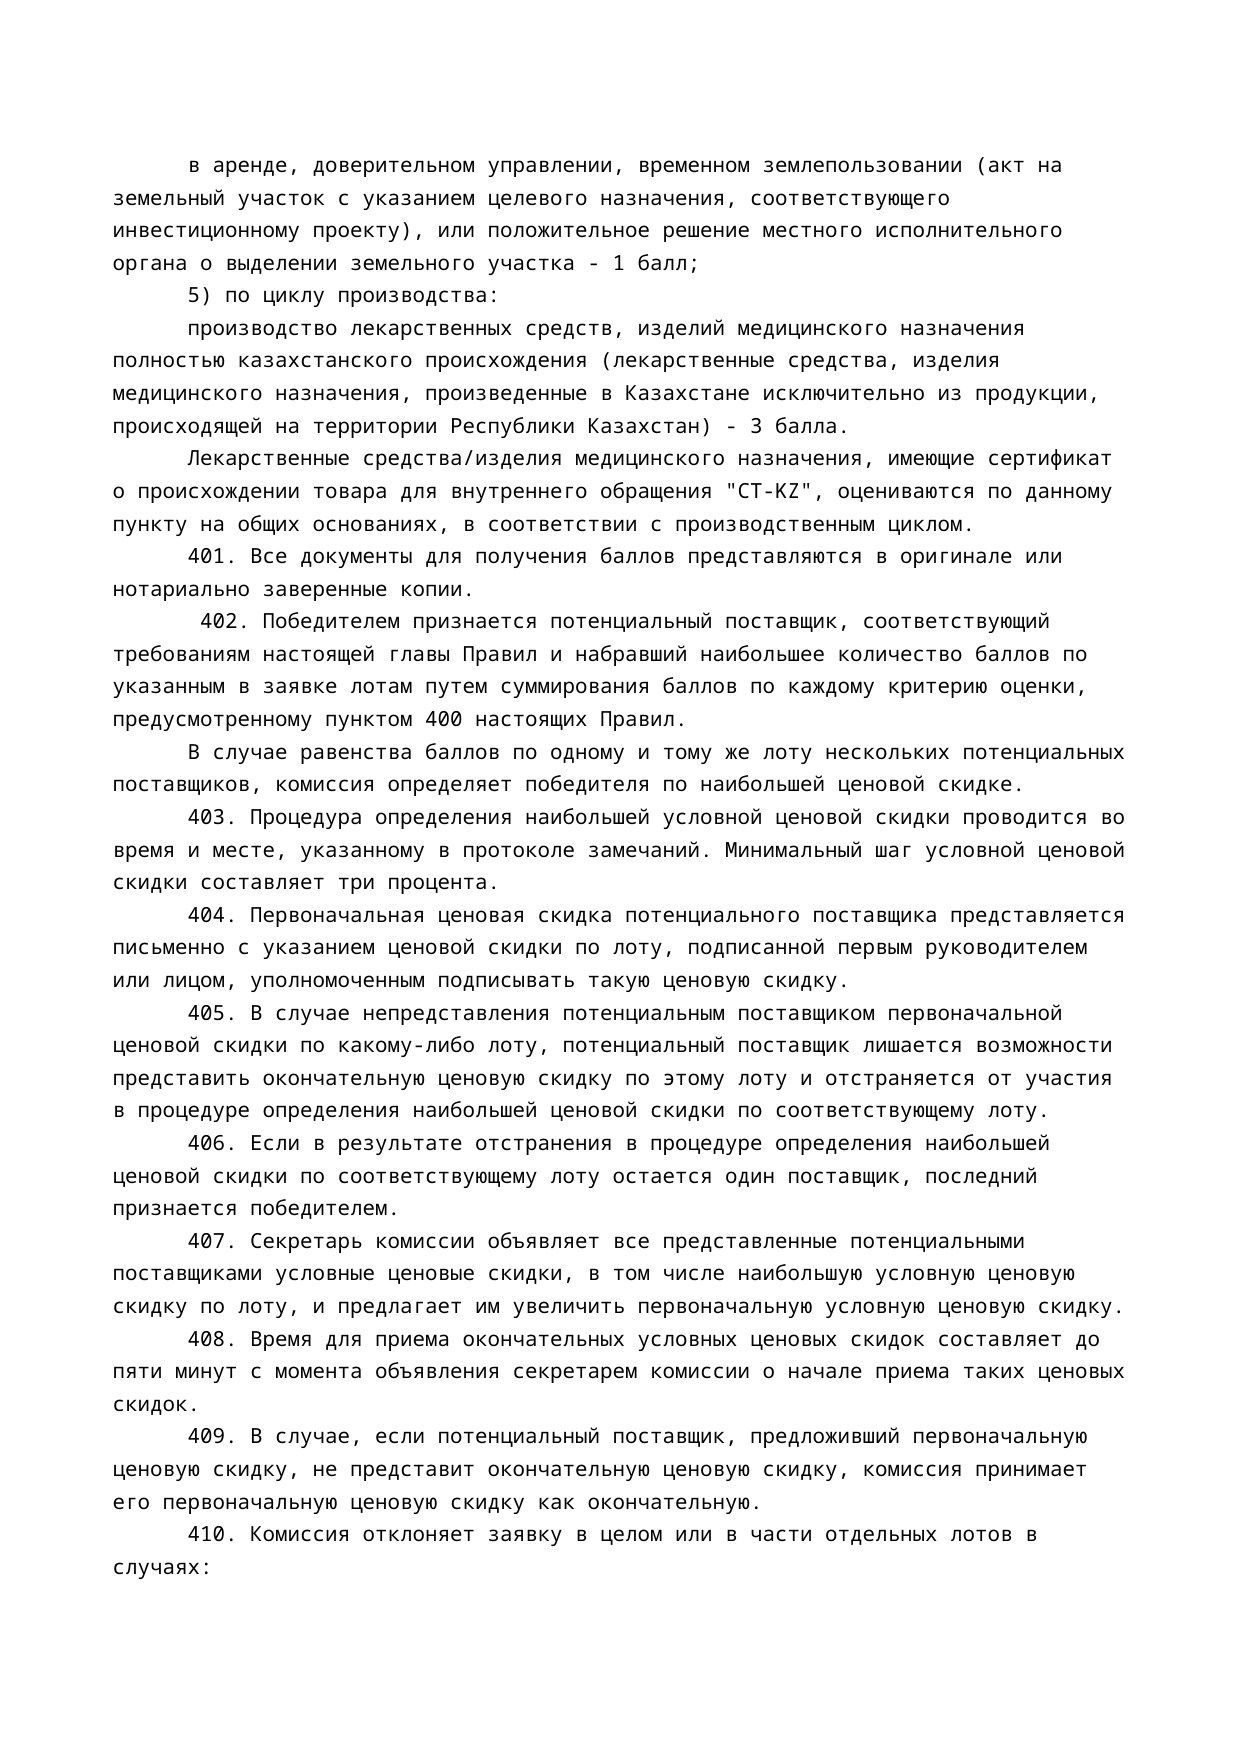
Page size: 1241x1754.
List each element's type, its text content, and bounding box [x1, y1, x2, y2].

text в аренде, доверительном управлении, временном землепользовании (акт на земельный участок с указанием целевого назначения, соответствующего инвестиционному проекту), или положительное решение местного исполнительного органа о выделении земельного участка - 1 балл; [112, 150, 1128, 276]
text производство лекарственных средств, изделий медицинского назначения полностью казахстанского происхождения (лекарственные средства, изделия медицинского назначения, произведенные в Казахстане исключительно из продукции, происходящей на территории Республики Казахстан) - 3 балла. [112, 313, 1128, 439]
text 406. Если в результате отстранения в процедуре определения наибольшей ценовой скидки по соответствующему лоту остается один поставщик, последний признается победителем. [112, 1128, 1128, 1222]
text 409. В случае, если потенциальный поставщик, предложивший первоначальную ценовую скидку, не представит окончательную ценовую скидку, комиссия принимает его первоначальную ценовую скидку как окончательную. [112, 1422, 1128, 1515]
text 404. Первоначальная ценовая скидка потенциального поставщика представляется письменно с указанием ценовой скидки по лоту, подписанной первым руководителем или лицом, уполномоченным подписывать такую ценовую скидку. [112, 900, 1128, 993]
text 407. Секретарь комиссии объявляет все представленные потенциальными поставщиками условные ценовые скидки, в том числе наибольшую условную ценовую скидку по лоту, и предлагает им увеличить первоначальную условную ценовую скидку. [112, 1226, 1128, 1319]
text 403. Процедура определения наибольшей условной ценовой скидки проводится во время и месте, указанному в протоколе замечаний. Минимальный шаг условной ценовой скидки составляет три процента. [112, 802, 1128, 896]
text Лекарственные средства/изделия медицинского назначения, имеющие сертификат о происхождении товара для внутреннего обращения "СТ-KZ", оцениваются по данному пункту на общих основаниях, в соответствии с производственным циклом. [112, 443, 1128, 537]
text 408. Время для приема окончательных условных ценовых скидок составляет до пяти минут с момента объявления секретарем комиссии о начале приема таких ценовых скидок. [112, 1324, 1128, 1417]
text 410. Комиссия отклоняет заявку в целом или в части отдельных лотов в случаях: [112, 1519, 1128, 1580]
text В случае равенства баллов по одному и тому же лоту нескольких потенциальных поставщиков, комиссия определяет победителя по наибольшей ценовой скидке. [112, 737, 1128, 798]
text 405. В случае непредставления потенциальным поставщиком первоначальной ценовой скидки по какому-либо лоту, потенциальный поставщик лишается возможности представить окончательную ценовую скидку по этому лоту и отстраняется от участия в процедуре определения наибольшей ценовой скидки по соответствующему лоту. [112, 998, 1128, 1124]
text 401. Все документы для получения баллов представляются в оригинале или нотариально заверенные копии. [112, 541, 1128, 602]
text 5) по циклу производства: [112, 280, 1128, 309]
text 402. Победителем признается потенциальный поставщик, соответствующий требованиям настоящей главы Правил и набравший наибольшее количество баллов по указанным в заявке лотам путем суммирования баллов по каждому критерию оценки, предусмотренному пунктом 400 настоящих Правил. [112, 606, 1128, 733]
